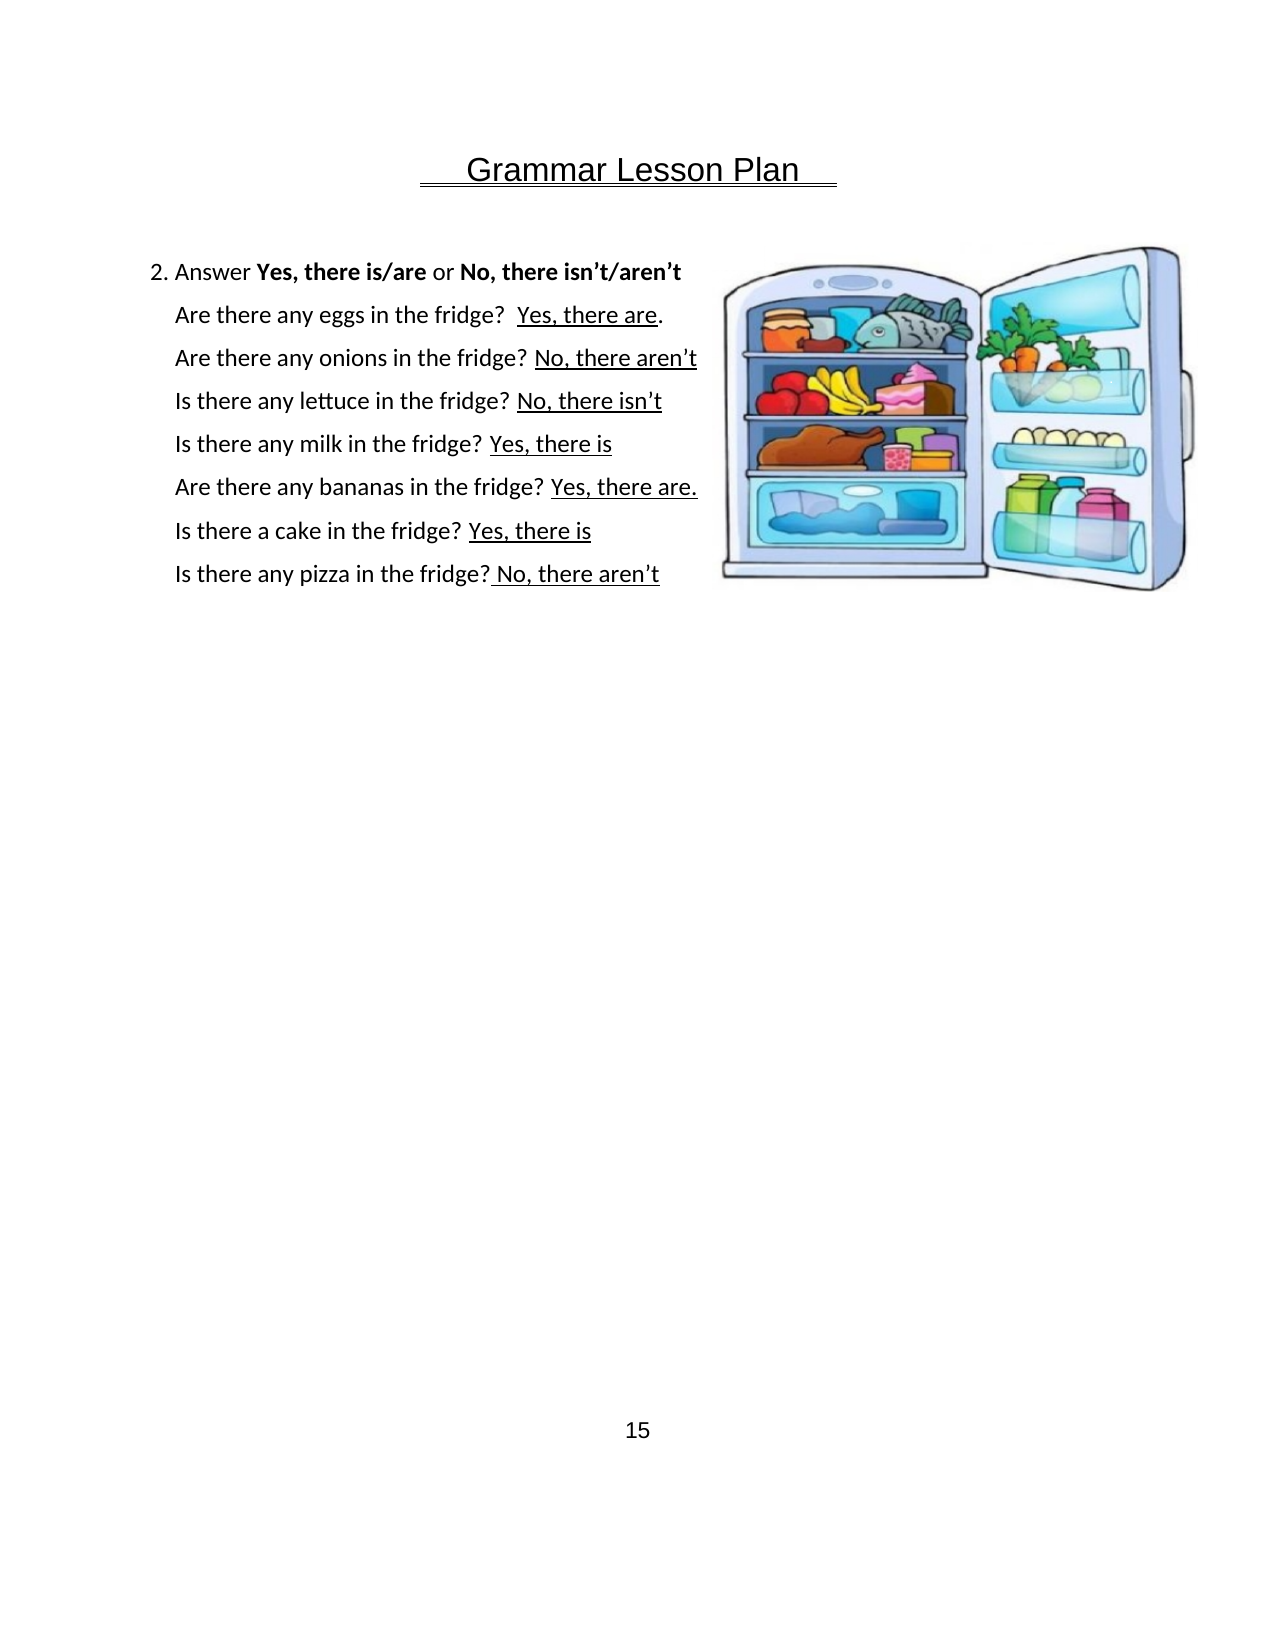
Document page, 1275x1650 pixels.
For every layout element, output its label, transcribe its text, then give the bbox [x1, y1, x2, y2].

table_cell Are there any bananas in the fridge? Yes, there are. [139, 473, 712, 517]
table_cell Are there any onions in the fridge? No, there aren’t [139, 344, 712, 387]
table_header 2. Answer Yes, there is/are or No, there isn’t/aren’t [139, 258, 712, 301]
table_cell Is there any lettuce in the fridge? No, there isn’t [139, 387, 712, 430]
table_cell Are there any eggs in the fridge? Yes, there are. [139, 301, 712, 344]
picture [712, 242, 1199, 592]
table_cell Is there any milk in the fridge? Yes, there is [139, 430, 712, 473]
table_cell Is there a cake in the fridge? Yes, there is [139, 517, 712, 560]
table_cell Is there any pizza in the fridge? No, there aren’t [139, 560, 726, 604]
